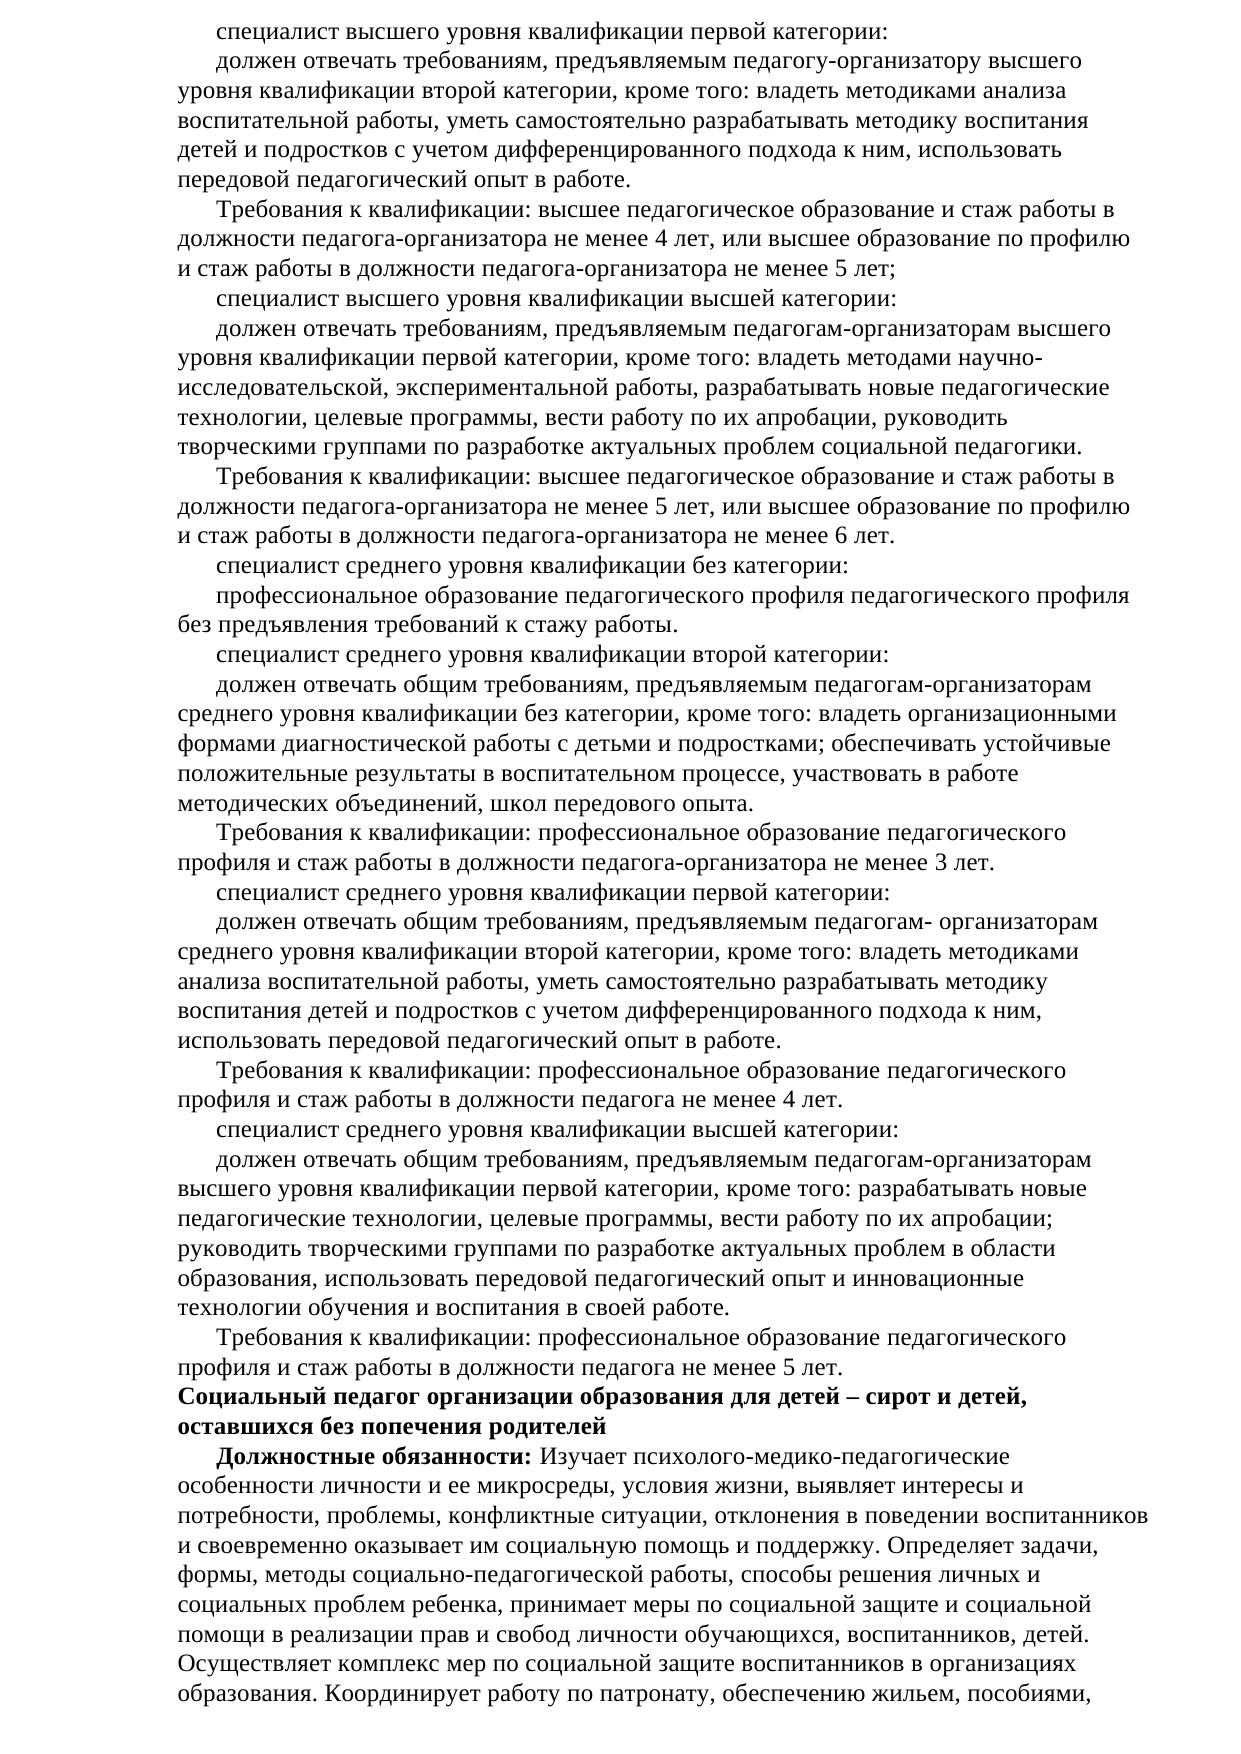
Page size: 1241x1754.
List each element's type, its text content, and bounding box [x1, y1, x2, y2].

text должен отвечать требованиям, предъявляемым педагогам-организаторам высшего уровня квалификации первой категории, кроме того: владеть методами научно-исследовательской, экспериментальной работы, разрабатывать новые педагогические технологии, целевые программы, вести работу по их апробации, руководить творческими группами по разработке актуальных проблем социальной педагогики. [177, 312, 1152, 460]
text Социальный педагог организации образования для детей – сирот и детей, оставшихся без попечения родителей [177, 1380, 1152, 1440]
text профессиональное образование педагогического профиля педагогического профиля без предъявления требований к стажу работы. [177, 579, 1152, 638]
text должен отвечать общим требованиям, предъявляемым педагогам- организаторам среднего уровня квалификации второй категории, кроме того: владеть методиками анализа воспитательной работы, уметь самостоятельно разрабатывать методику воспитания детей и подростков с учетом дифференцированного подхода к ним, использовать передовой педагогический опыт в работе. [177, 905, 1152, 1054]
text Требования к квалификации: профессиональное образование педагогического профиля и стаж работы в должности педагога-организатора не менее 3 лет. [177, 816, 1152, 876]
text Требования к квалификации: высшее педагогическое образование и стаж работы в должности педагога-организатора не менее 5 лет, или высшее образование по профилю и стаж работы в должности педагога-организатора не менее 6 лет. [177, 460, 1152, 549]
text Требования к квалификации: профессиональное образование педагогического профиля и стаж работы в должности педагога не менее 5 лет. [177, 1321, 1152, 1380]
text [177, 1440, 1152, 1707]
text специалист среднего уровня квалификации без категории: [177, 549, 1152, 579]
text специалист среднего уровня квалификации первой категории: [177, 876, 1152, 905]
text специалист высшего уровня квалификации первой категории: [177, 15, 1152, 44]
text должен отвечать требованиям, предъявляемым педагогу-организатору высшего уровня квалификации второй категории, кроме того: владеть методиками анализа воспитательной работы, уметь самостоятельно разрабатывать методику воспитания детей и подростков с учетом дифференцированного подхода к ним, использовать передовой педагогический опыт в работе. [177, 44, 1152, 193]
text должен отвечать общим требованиям, предъявляемым педагогам-организаторам высшего уровня квалификации первой категории, кроме того: разрабатывать новые педагогические технологии, целевые программы, вести работу по их апробации; руководить творческими группами по разработке актуальных проблем в области образования, использовать передовой педагогический опыт и инновационные технологии обучения и воспитания в своей работе. [177, 1143, 1152, 1321]
text Требования к квалификации: профессиональное образование педагогического профиля и стаж работы в должности педагога не менее 4 лет. [177, 1054, 1152, 1113]
text специалист среднего уровня квалификации высшей категории: [177, 1113, 1152, 1143]
text специалист среднего уровня квалификации второй категории: [177, 638, 1152, 668]
text Требования к квалификации: высшее педагогическое образование и стаж работы в должности педагога-организатора не менее 4 лет, или высшее образование по профилю и стаж работы в должности педагога-организатора не менее 5 лет; [177, 193, 1152, 282]
text должен отвечать общим требованиям, предъявляемым педагогам-организаторам среднего уровня квалификации без категории, кроме того: владеть организационными формами диагностической работы с детьми и подростками; обеспечивать устойчивые положительные результаты в воспитательном процессе, участвовать в работе методических объединений, школ передового опыта. [177, 668, 1152, 816]
text специалист высшего уровня квалификации высшей категории: [177, 282, 1152, 312]
